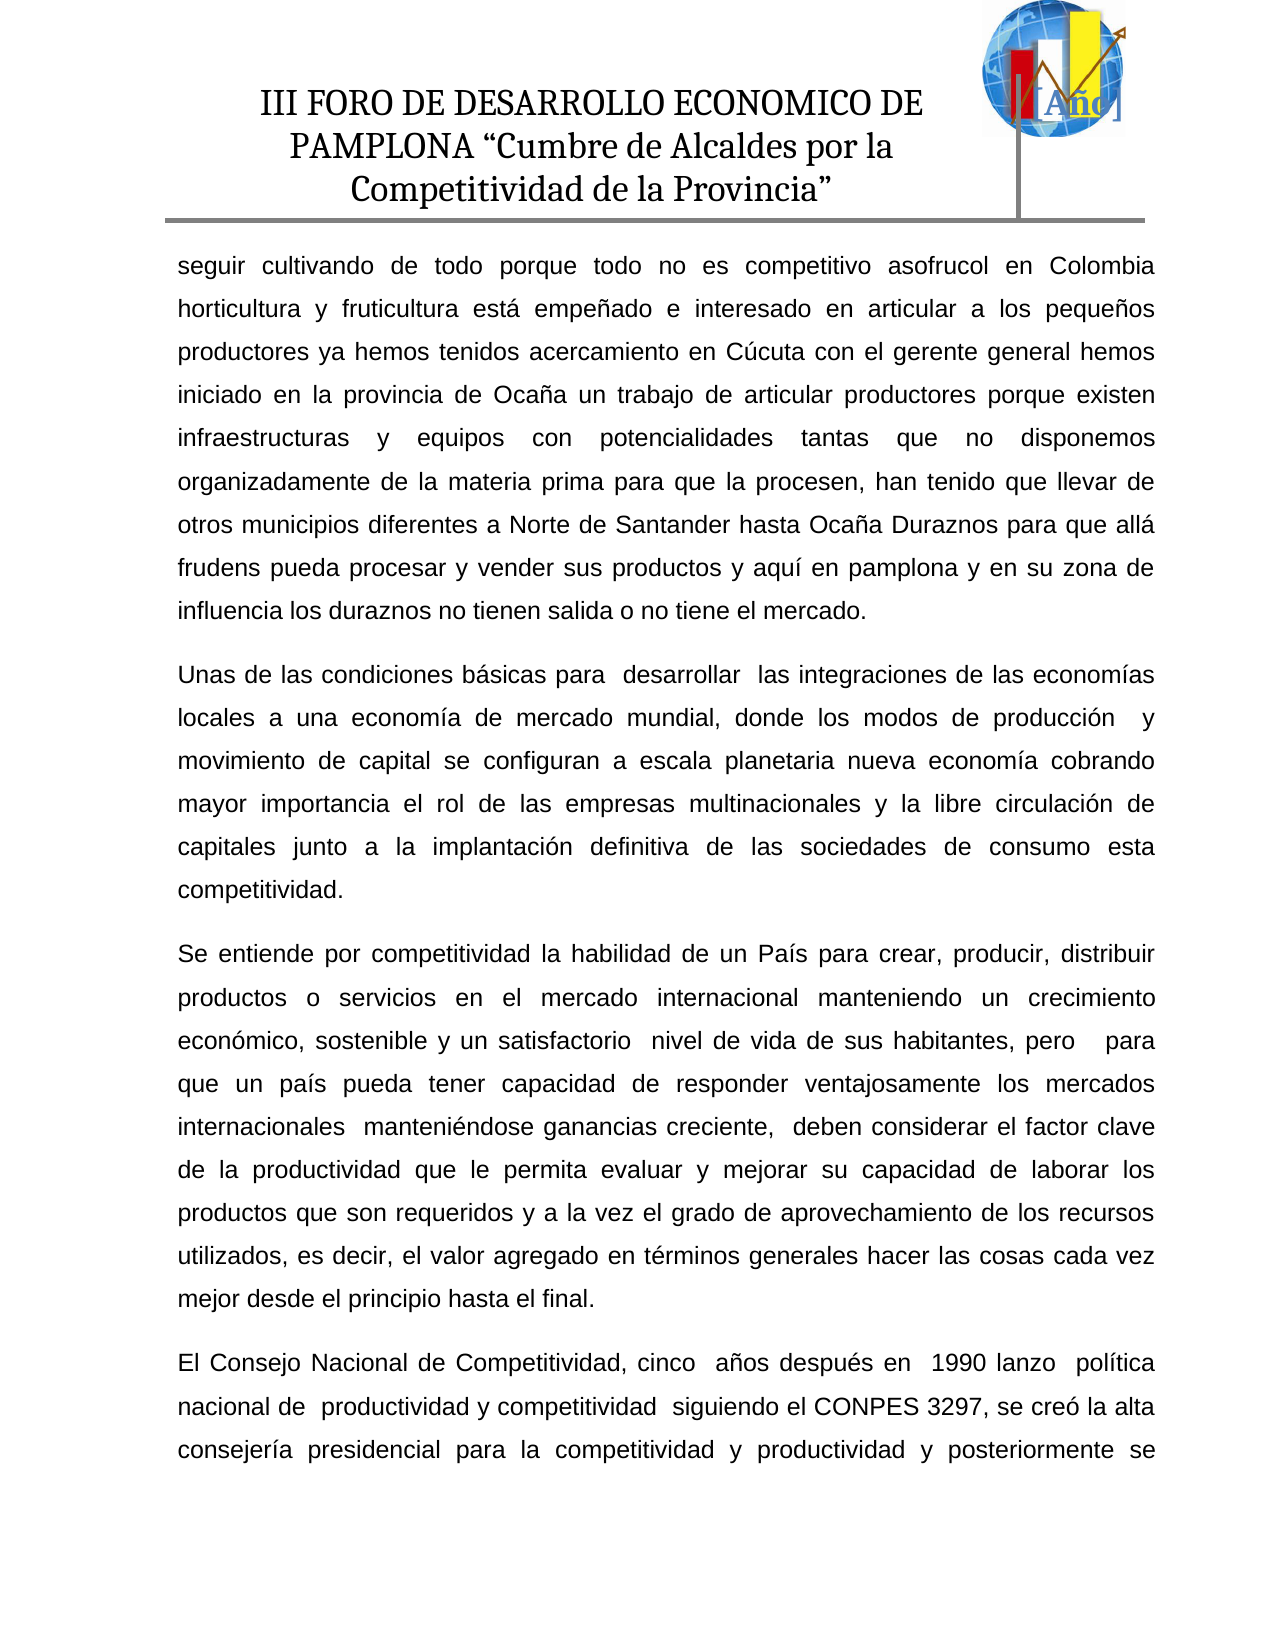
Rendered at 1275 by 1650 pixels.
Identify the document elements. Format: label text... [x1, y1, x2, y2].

text Unas de las condiciones básicas para desarrollar las integraciones de las economías locales a una economía de mercado mundial, donde los modos de producción y movimiento de capital se configuran a escala planetaria nueva economía cobrando mayor importancia el rol de las empresas multinacionales y la libre circulación de capitales junto a la implantación definitiva de las sociedades de consumo esta competitividad. [177, 660, 1157, 904]
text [177, 1348, 1157, 1463]
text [177, 251, 1157, 625]
text Se entiende por competitividad la habilidad de un País para crear, producir, distribuir productos o servicios en el mercado internacional manteniendo un crecimiento económico, sostenible y un satisfactorio nivel de vida de sus habitantes, pero para que un país pueda tener capacidad de responder ventajosamente los mercados internacionales manteniéndose ganancias creciente, deben considerar el factor clave de la productividad que le permita evaluar y mejorar su capacidad de laborar los productos que son requeridos y a la vez el grado de aprovechamiento de los recursos utilizados, es decir, el valor agregado en términos generales hacer las cosas cada vez mejor desde el principio hasta el final. [177, 939, 1157, 1313]
